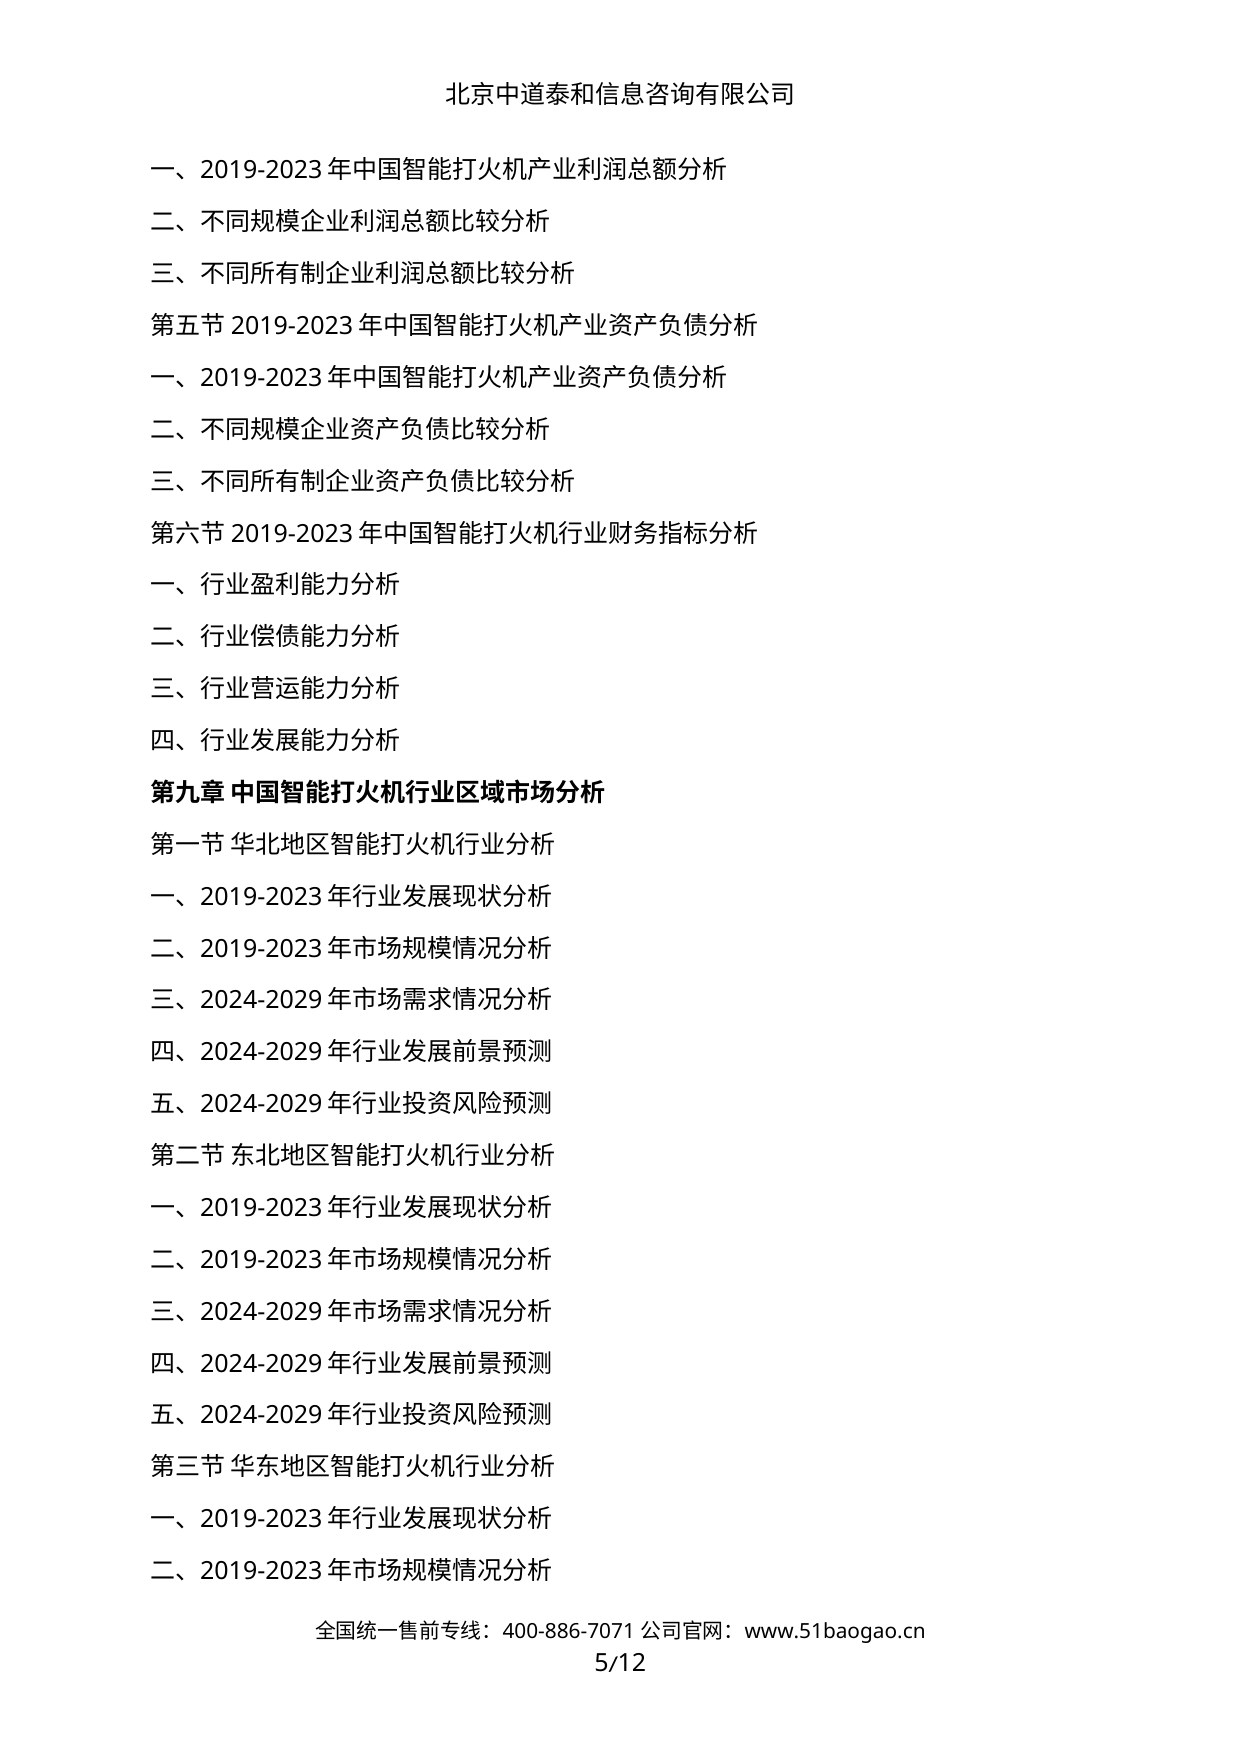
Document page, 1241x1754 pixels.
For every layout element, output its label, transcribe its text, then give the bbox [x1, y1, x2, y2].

text 一、2019-2023年中国智能打火机产业利润总额分析 [150, 150, 1090, 186]
text 二、行业偿债能力分析 [150, 617, 1090, 653]
text 二、2019-2023年市场规模情况分析 [150, 928, 1090, 964]
text 二、不同规模企业资产负债比较分析 [150, 409, 1090, 446]
text 二、2019-2023年市场规模情况分析 [150, 1239, 1090, 1276]
text 一、行业盈利能力分析 [150, 565, 1090, 601]
text 第一节 华北地区智能打火机行业分析 [150, 824, 1090, 861]
text 三、不同所有制企业利润总额比较分析 [150, 254, 1090, 290]
text 二、不同规模企业利润总额比较分析 [150, 202, 1090, 238]
text 三、不同所有制企业资产负债比较分析 [150, 461, 1090, 497]
text 四、2024-2029年行业发展前景预测 [150, 1343, 1090, 1379]
text 一、2019-2023年中国智能打火机产业资产负债分析 [150, 357, 1090, 394]
text 五、2024-2029年行业投资风险预测 [150, 1395, 1090, 1431]
text 四、行业发展能力分析 [150, 721, 1090, 757]
text 一、2019-2023年行业发展现状分析 [150, 1499, 1090, 1535]
text 第九章 中国智能打火机行业区域市场分析 [150, 772, 1090, 809]
text 二、2019-2023年市场规模情况分析 [150, 1551, 1090, 1587]
text 五、2024-2029年行业投资风险预测 [150, 1084, 1090, 1120]
text 第二节 东北地区智能打火机行业分析 [150, 1136, 1090, 1172]
text 一、2019-2023年行业发展现状分析 [150, 876, 1090, 912]
text 第五节 2019-2023年中国智能打火机产业资产负债分析 [150, 306, 1090, 342]
text 第六节 2019-2023年中国智能打火机行业财务指标分析 [150, 513, 1090, 549]
text 三、2024-2029年市场需求情况分析 [150, 980, 1090, 1016]
text 四、2024-2029年行业发展前景预测 [150, 1032, 1090, 1068]
text 三、2024-2029年市场需求情况分析 [150, 1291, 1090, 1327]
text 三、行业营运能力分析 [150, 669, 1090, 705]
text 第三节 华东地区智能打火机行业分析 [150, 1447, 1090, 1483]
text 一、2019-2023年行业发展现状分析 [150, 1187, 1090, 1224]
